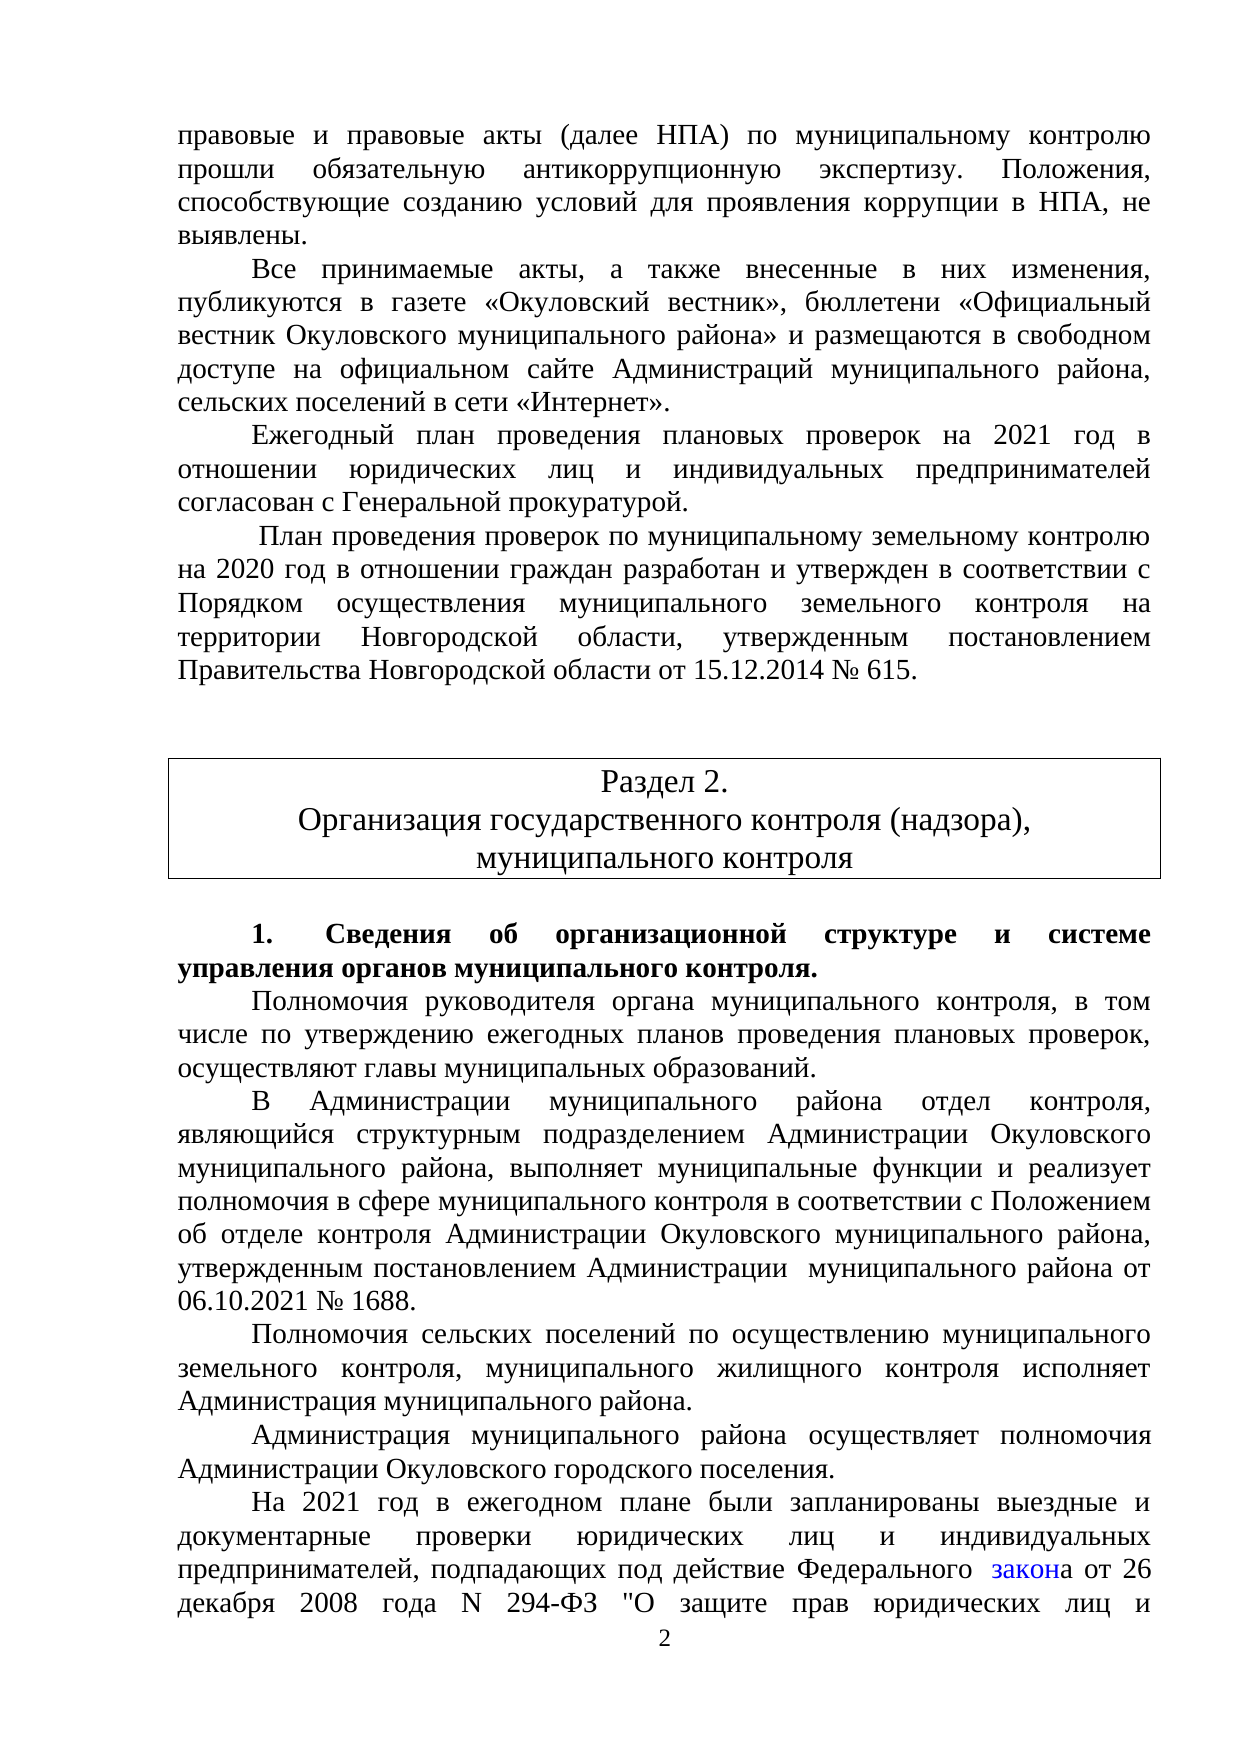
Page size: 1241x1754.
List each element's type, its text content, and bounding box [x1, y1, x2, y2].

text В Администрации муниципального района отдел контроля, являющийся структурным подразделением Администрации Окуловского муниципального района, выполняет муниципальные функции и реализует полномочия в сфере муниципального контроля в соответствии с Положением об отделе контроля Администрации Окуловского муниципального района, утвержденным постановлением Администрации муниципального района от 06.10.2021 № 1688. [177, 1084, 1152, 1317]
list Сведения об организационной структуре и системе управления органов муниципального контроля. [177, 917, 1152, 984]
text Раздел 2. [169, 759, 1160, 799]
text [177, 118, 1152, 251]
text Ежегодный план проведения плановых проверок на 2021 год в отношении юридических лиц и индивидуальных предпринимателей согласован с Генеральной прокуратурой. [177, 418, 1152, 518]
text Полномочия сельских поселений по осуществлению муниципального земельного контроля, муниципального жилищного контроля исполняет Администрация муниципального района. [177, 1317, 1152, 1417]
text Полномочия руководителя органа муниципального контроля, в том числе по утверждению ежегодных планов проведения плановых проверок, осуществляют главы муниципальных образований. [177, 984, 1152, 1084]
text Администрация муниципального района осуществляет полномочия Администрации Окуловского городского поселения. [177, 1417, 1152, 1484]
text муниципального контроля [169, 834, 1160, 878]
text Все принимаемые акты, а также внесенные в них изменения, публикуются в газете «Окуловский вестник», бюллетени «Официальный вестник Окуловского муниципального района» и размещаются в свободном доступе на официальном сайте Администраций муниципального района, сельских поселений в сети «Интернет». [177, 251, 1152, 418]
text Организация государственного контроля (надзора), [177, 799, 1152, 834]
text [177, 1484, 1152, 1618]
text План проведения проверок по муниципальному земельному контролю на 2020 год в отношении граждан разработан и утвержден в соответствии с Порядком осуществления муниципального земельного контроля на территории Новгородской области, утвержденным постановлением Правительства Новгородской области от 15.12.2014 № 615. [177, 518, 1152, 686]
